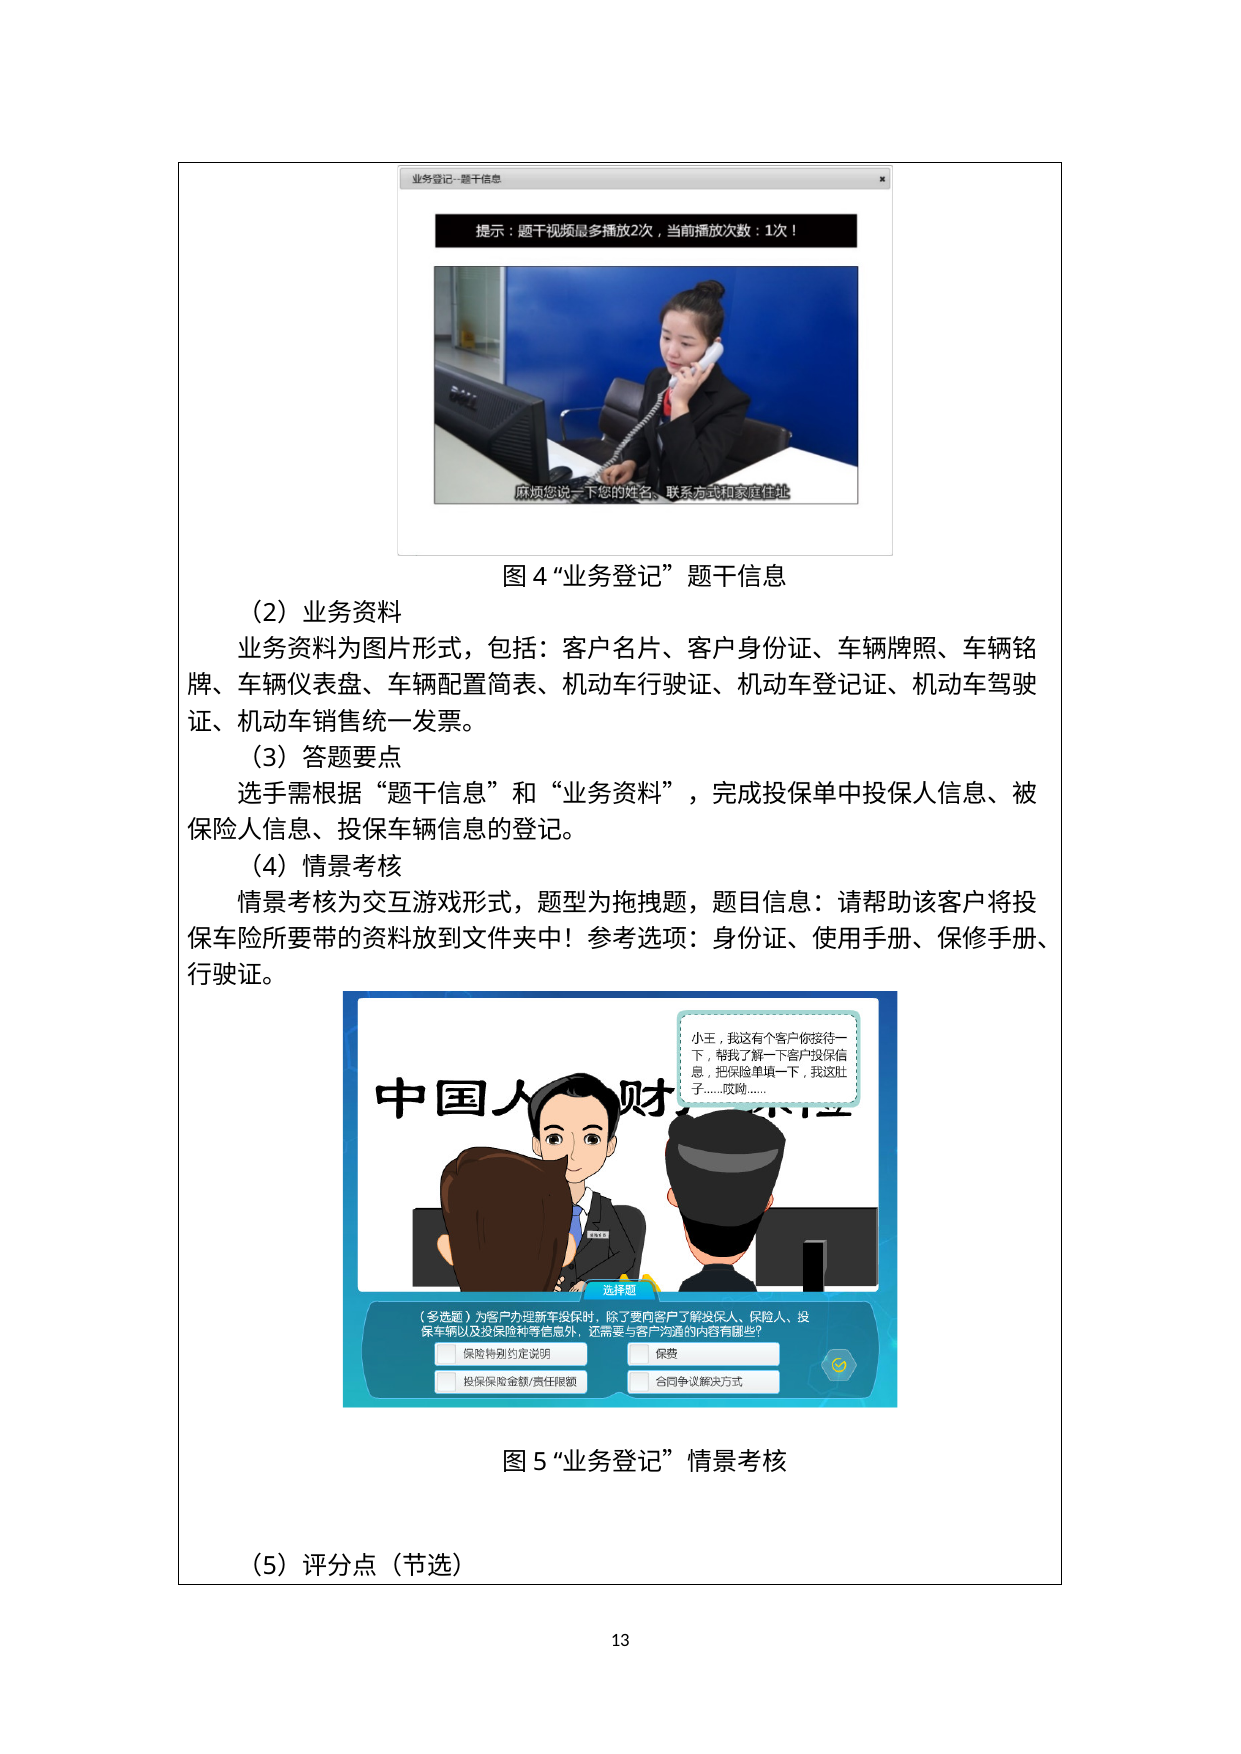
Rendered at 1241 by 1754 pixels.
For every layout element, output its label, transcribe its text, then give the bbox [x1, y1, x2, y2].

picture [342, 991, 898, 1408]
text （4）情景考核 [187, 846, 1053, 882]
text （3）答题要点 [187, 737, 1053, 773]
text 图4 “业务登记”题干信息 [187, 556, 1053, 592]
text 选手需根据“题干信息”和“业务资料”，完成投保单中投保人信息、被保险人信息、投保车辆信息的登记。 [187, 773, 1053, 846]
text （2）业务资料 [187, 592, 1053, 628]
text 图5 “业务登记”情景考核 [187, 1441, 1053, 1477]
text （5）评分点（节选） [179, 1542, 1061, 1584]
text 情景考核为交互游戏形式，题型为拖拽题，题目信息：请帮助该客户将投保车险所要带的资料放到文件夹中！参考选项：身份证、使用手册、保修手册、行驶证。 [187, 882, 1053, 991]
text 业务资料为图片形式，包括：客户名片、客户身份证、车辆牌照、车辆铭牌、车辆仪表盘、车辆配置简表、机动车行驶证、机动车登记证、机动车驾驶证、机动车销售统一发票。 [187, 628, 1053, 737]
picture [397, 165, 893, 556]
